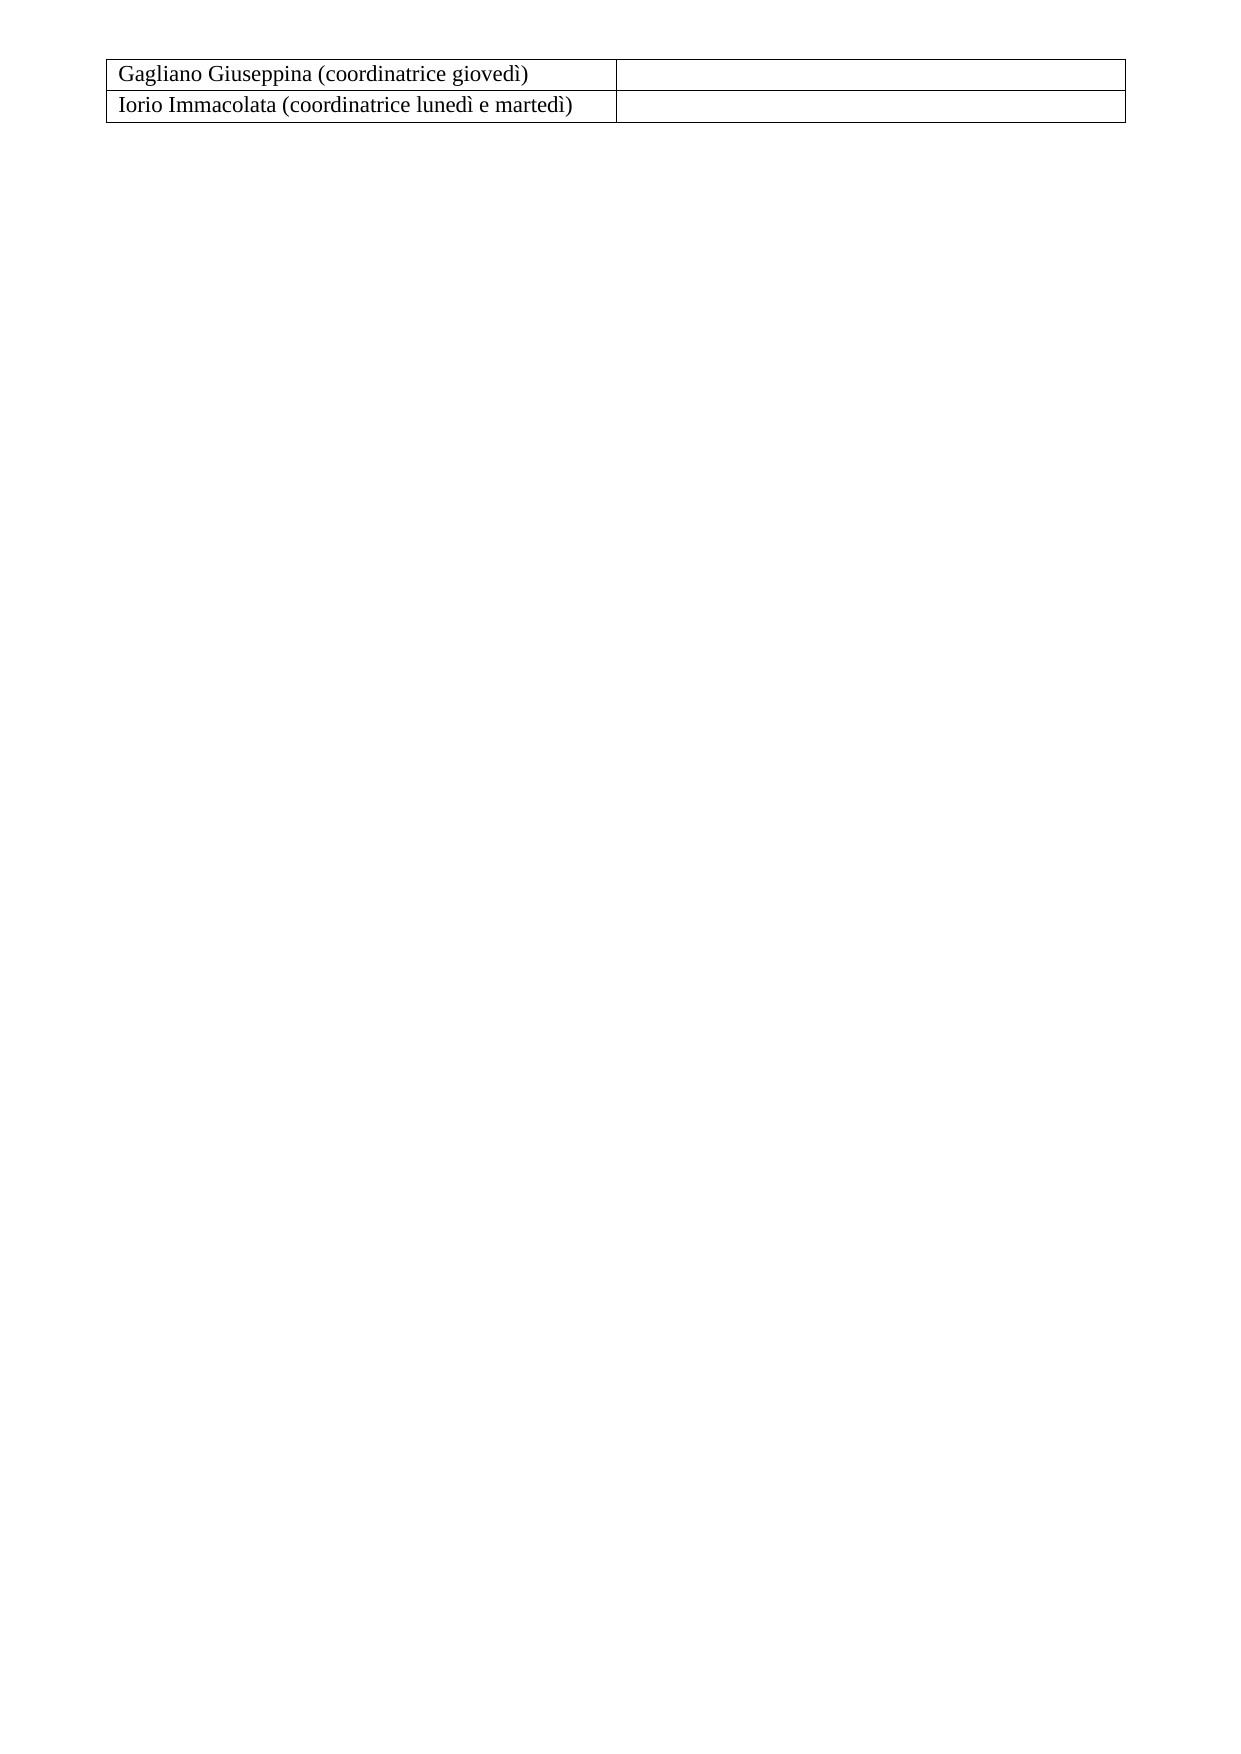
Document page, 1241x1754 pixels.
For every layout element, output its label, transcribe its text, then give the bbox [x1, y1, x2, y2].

table_cell [617, 91, 1125, 122]
table_cell Gagliano Giuseppina (coordinatrice giovedì) [107, 60, 616, 90]
table_cell [617, 60, 1125, 90]
table_cell Iorio Immacolata (coordinatrice lunedì e martedì) [107, 91, 616, 122]
